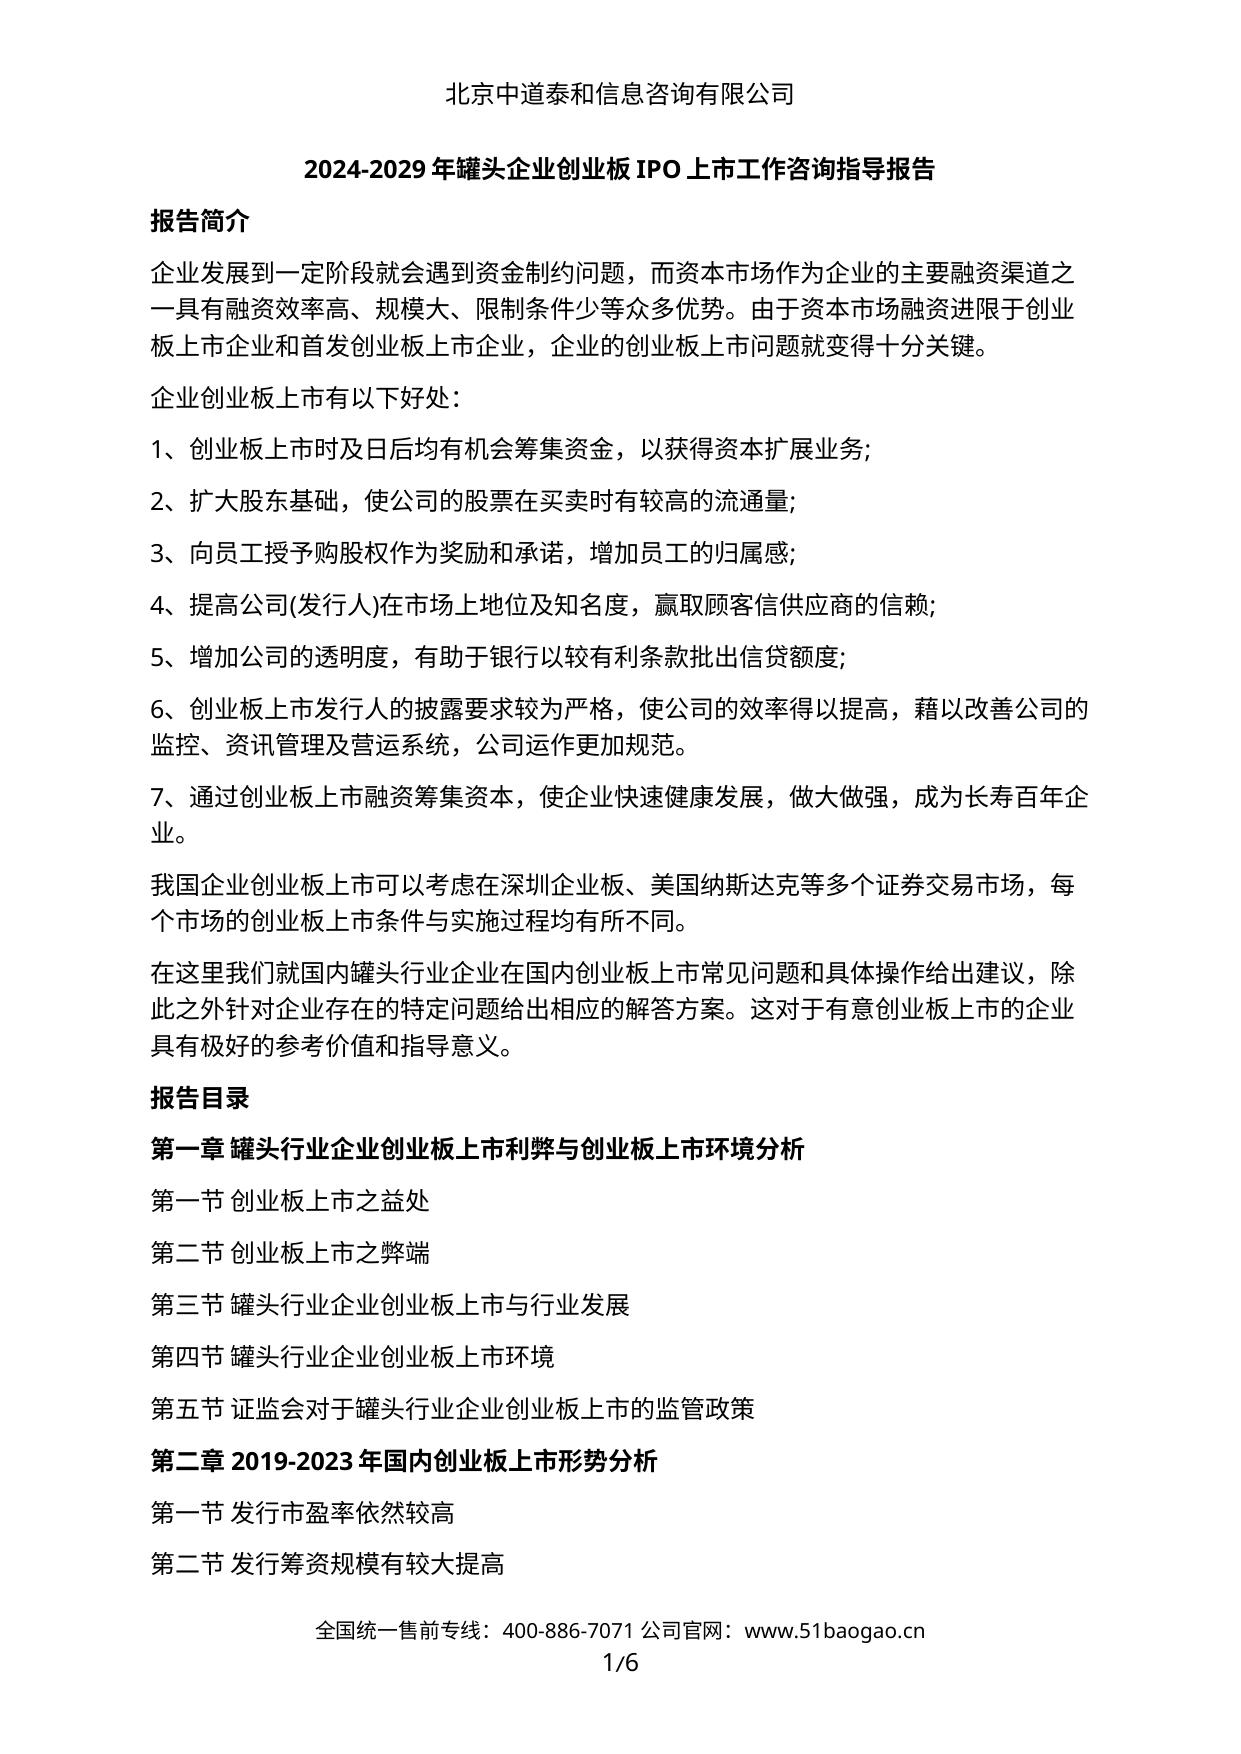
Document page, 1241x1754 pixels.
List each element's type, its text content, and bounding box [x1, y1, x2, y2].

text 第五节 证监会对于罐头行业企业创业板上市的监管政策 [150, 1389, 1090, 1426]
text 2024-2029年罐头企业创业板IPO上市工作咨询指导报告 [150, 150, 1090, 186]
text 企业创业板上市有以下好处： [150, 378, 1090, 414]
text 3、向员工授予购股权作为奖励和承诺，增加员工的归属感; [150, 534, 1090, 570]
text 7、通过创业板上市融资筹集资本，使企业快速健康发展，做大做强，成为长寿百年企业。 [150, 777, 1090, 850]
text 第四节 罐头行业企业创业板上市环境 [150, 1337, 1090, 1374]
text 第一节 创业板上市之益处 [150, 1182, 1090, 1218]
text 第二节 发行筹资规模有较大提高 [150, 1545, 1090, 1581]
text 在这里我们就国内罐头行业企业在国内创业板上市常见问题和具体操作给出建议，除此之外针对企业存在的特定问题给出相应的解答方案。这对于有意创业板上市的企业具有极好的参考价值和指导意义。 [150, 954, 1090, 1062]
text 我国企业创业板上市可以考虑在深圳企业板、美国纳斯达克等多个证券交易市场，每个市场的创业板上市条件与实施过程均有所不同。 [150, 866, 1090, 938]
text 报告目录 [150, 1078, 1090, 1114]
text 第二节 创业板上市之弊端 [150, 1234, 1090, 1270]
text 第一章 罐头行业企业创业板上市利弊与创业板上市环境分析 [150, 1130, 1090, 1166]
text 第三节 罐头行业企业创业板上市与行业发展 [150, 1286, 1090, 1322]
text 1、创业板上市时及日后均有机会筹集资金，以获得资本扩展业务; [150, 430, 1090, 466]
text 第一节 发行市盈率依然较高 [150, 1493, 1090, 1529]
text 报告简介 [150, 202, 1090, 238]
text 第二章 2019-2023年国内创业板上市形势分析 [150, 1441, 1090, 1477]
text 5、增加公司的透明度，有助于银行以较有利条款批出信贷额度; [150, 637, 1090, 674]
text 企业发展到一定阶段就会遇到资金制约问题，而资本市场作为企业的主要融资渠道之一具有融资效率高、规模大、限制条件少等众多优势。由于资本市场融资进限于创业板上市企业和首发创业板上市企业，企业的创业板上市问题就变得十分关键。 [150, 254, 1090, 362]
text 4、提高公司(发行人)在市场上地位及知名度，赢取顾客信供应商的信赖; [150, 586, 1090, 622]
text 2、扩大股东基础，使公司的股票在买卖时有较高的流通量; [150, 482, 1090, 518]
text 6、创业板上市发行人的披露要求较为严格，使公司的效率得以提高，藉以改善公司的监控、资讯管理及营运系统，公司运作更加规范。 [150, 689, 1090, 762]
